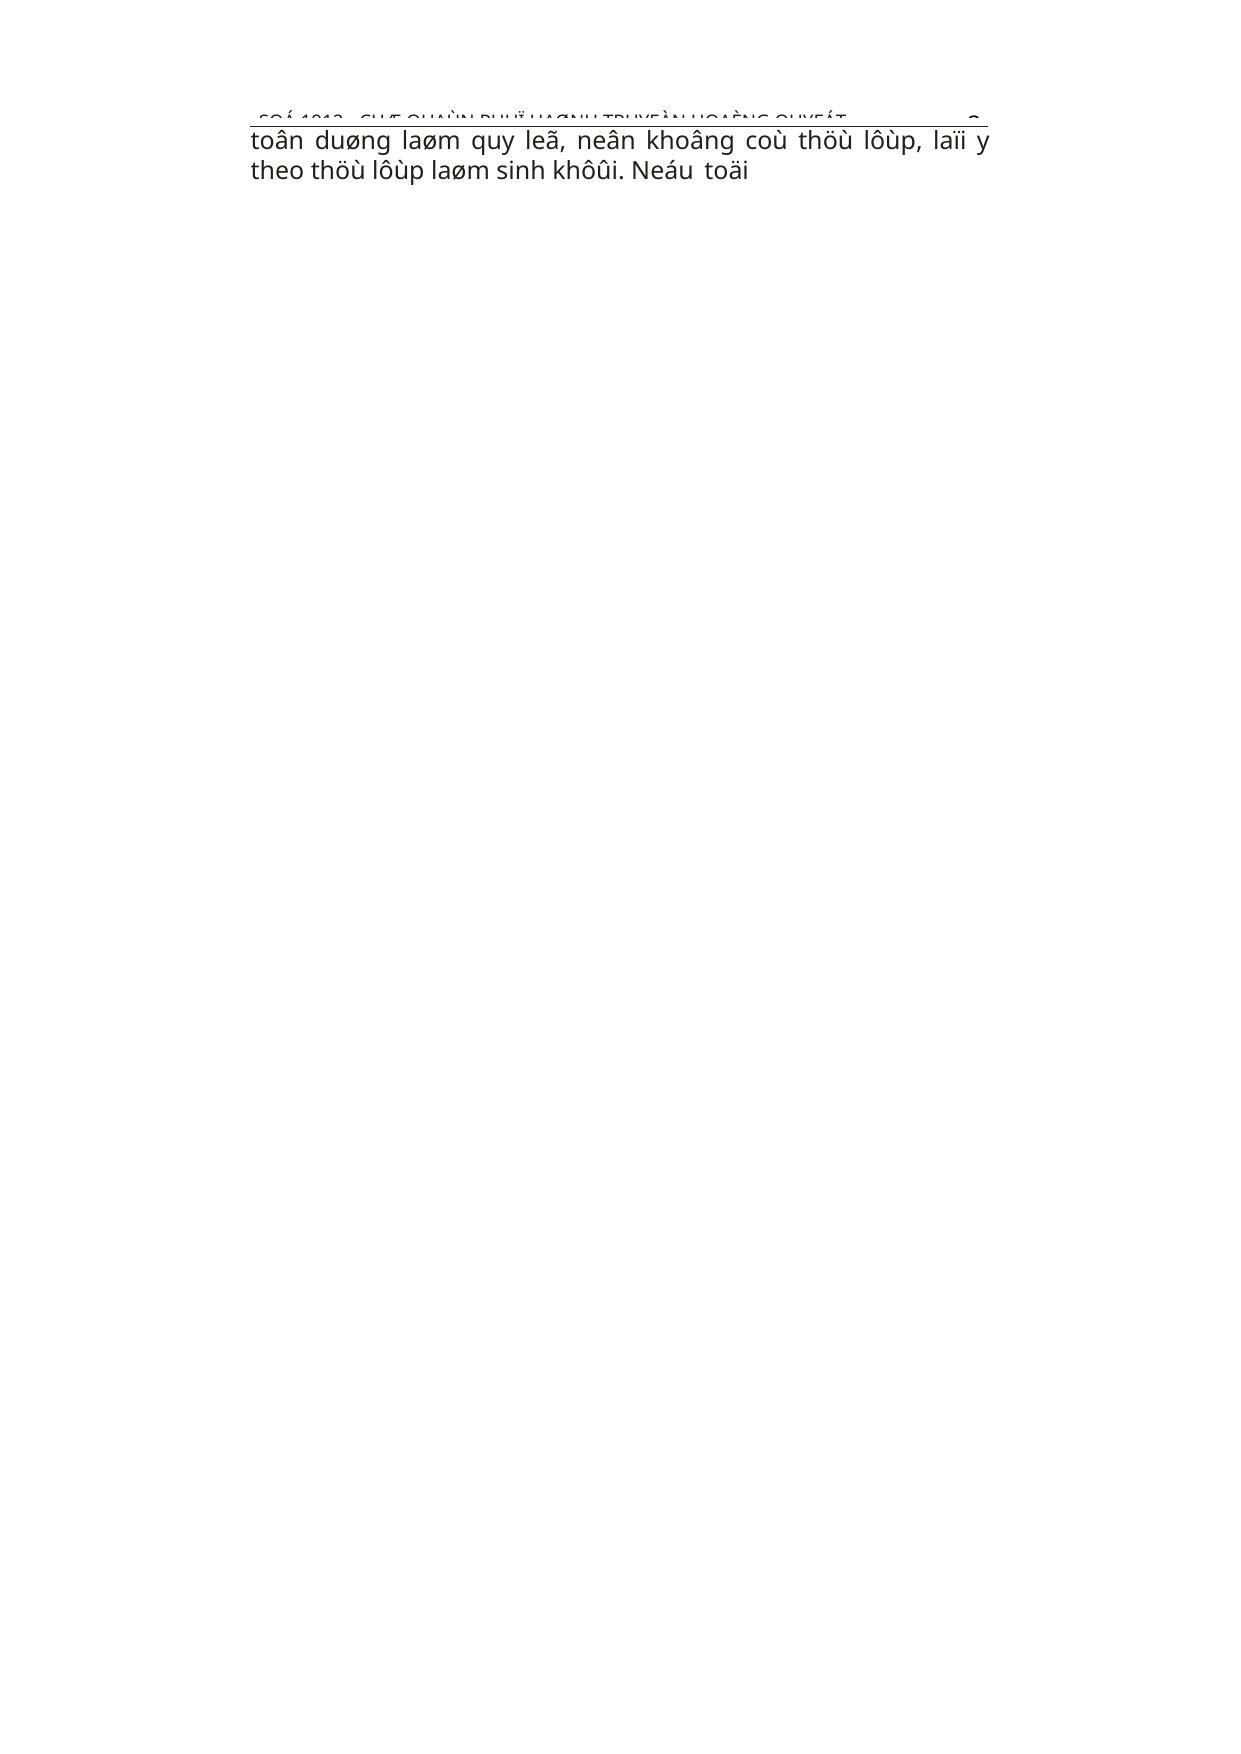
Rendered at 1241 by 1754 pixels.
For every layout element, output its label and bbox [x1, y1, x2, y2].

text [250, 125, 990, 187]
